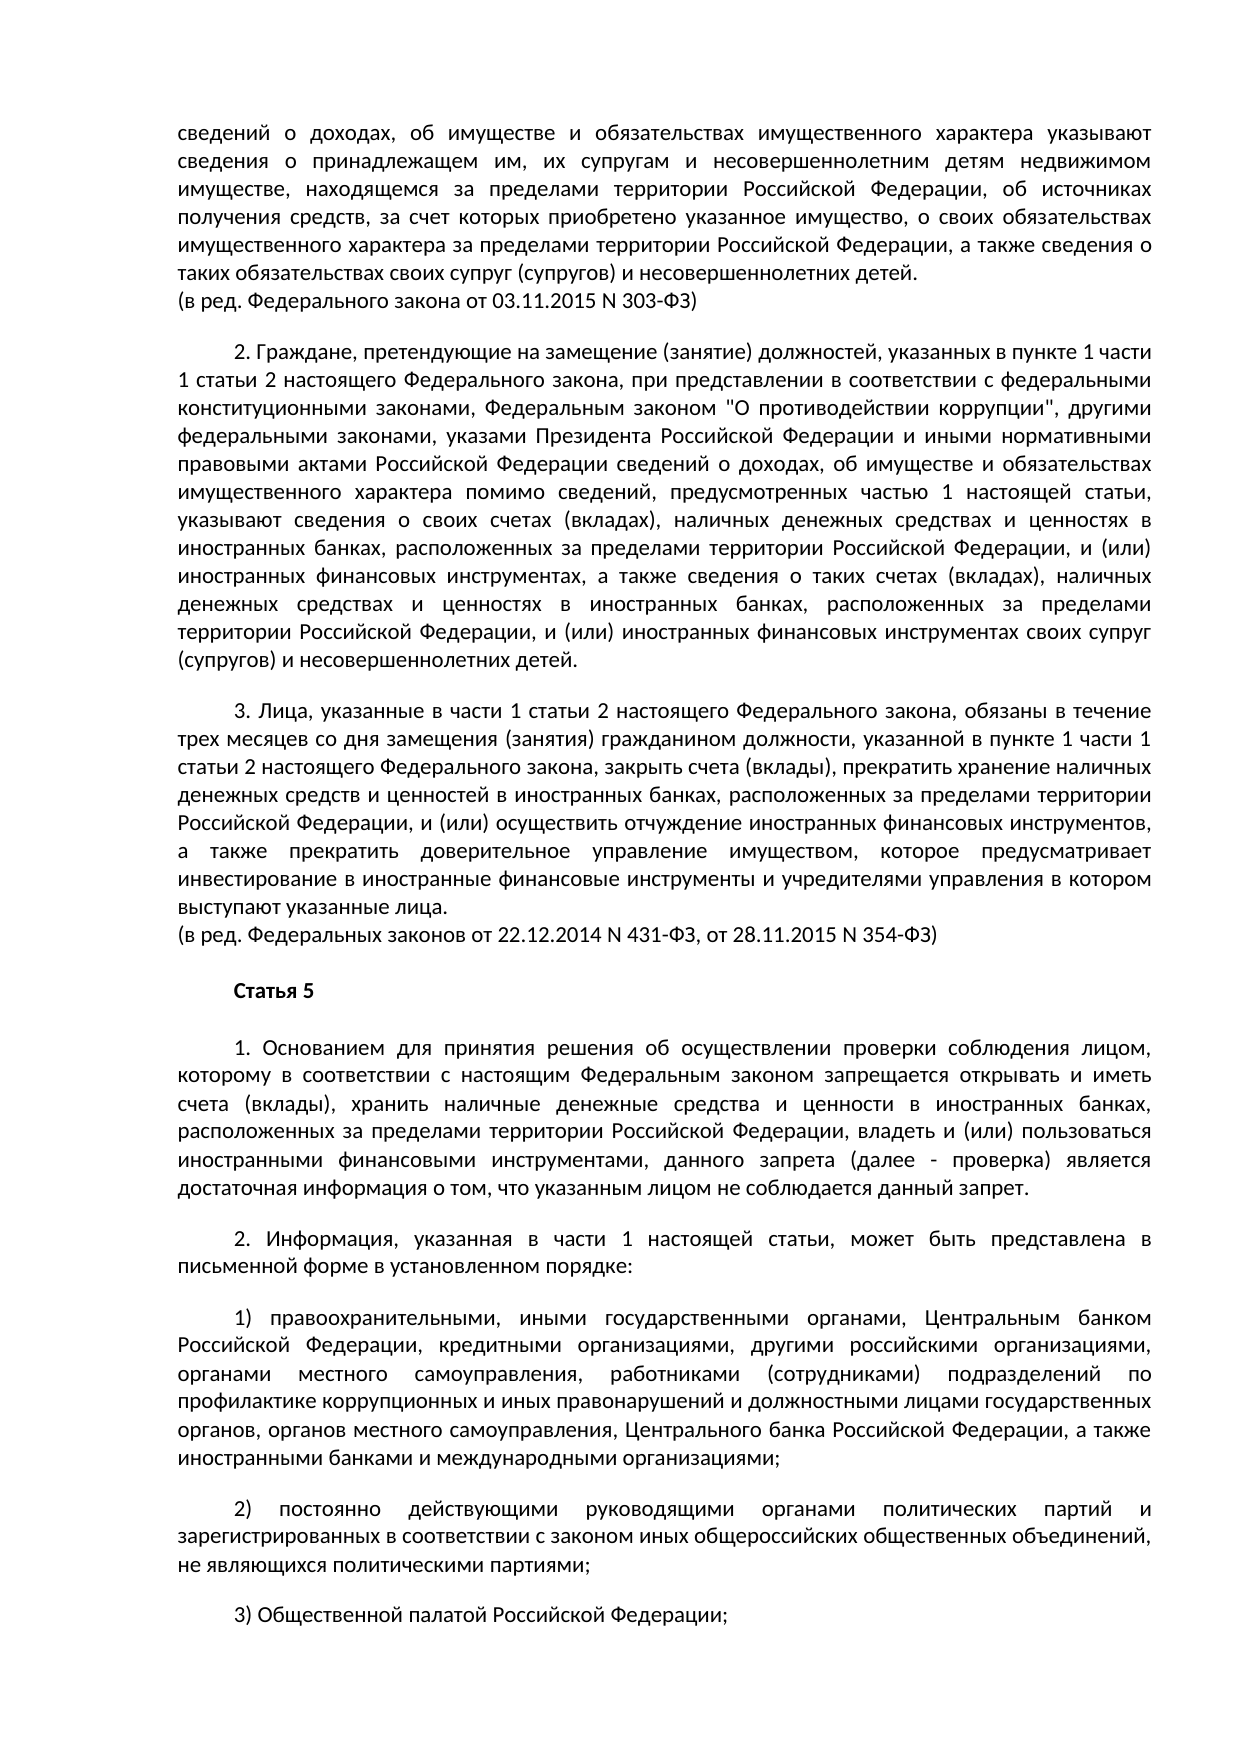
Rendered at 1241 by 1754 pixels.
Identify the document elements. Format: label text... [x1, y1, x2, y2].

text 2. Информация, указанная в части 1 настоящей статьи, может быть представлена в письменной форме в установленном порядке: [177, 1224, 1152, 1280]
text 1. Основанием для принятия решения об осуществлении проверки соблюдения лицом, которому в соответствии с настоящим Федеральным законом запрещается открывать и иметь счета (вклады), хранить наличные денежные средства и ценности в иностранных банках, расположенных за пределами территории Российской Федерации, владеть и (или) пользоваться иностранными финансовыми инструментами, данного запрета (далее - проверка) является достаточная информация о том, что указанным лицом не соблюдается данный запрет. [177, 1033, 1152, 1201]
text 1) правоохранительными, иными государственными органами, Центральным банком Российской Федерации, кредитными организациями, другими российскими организациями, органами местного самоуправления, работниками (сотрудниками) подразделений по профилактике коррупционных и иных правонарушений и должностными лицами государственных органов, органов местного самоуправления, Центрального банка Российской Федерации, а также иностранными банками и международными организациями; [177, 1303, 1152, 1471]
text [177, 118, 1152, 286]
text (в ред. Федерального закона от 03.11.2015 N 303-ФЗ) [177, 286, 1152, 314]
text 3) Общественной палатой Российской Федерации; [177, 1601, 1152, 1629]
text (в ред. Федеральных законов от 22.12.2014 N 431-ФЗ, от 28.11.2015 N 354-ФЗ) [177, 921, 1152, 948]
text 2. Граждане, претендующие на замещение (занятие) должностей, указанных в пункте 1 части 1 статьи 2 настоящего Федерального закона, при представлении в соответствии с федеральными конституционными законами, Федеральным законом "О противодействии коррупции", другими федеральными законами, указами Президента Российской Федерации и иными нормативными правовыми актами Российской Федерации сведений о доходах, об имуществе и обязательствах имущественного характера помимо сведений, предусмотренных частью 1 настоящей статьи, указывают сведения о своих счетах (вкладах), наличных денежных средствах и ценностях в иностранных банках, расположенных за пределами территории Российской Федерации, и (или) иностранных финансовых инструментах, а также сведения о таких счетах (вкладах), наличных денежных средствах и ценностях в иностранных банках, расположенных за пределами территории Российской Федерации, и (или) иностранных финансовых инструментах своих супруг (супругов) и несовершеннолетних детей. [177, 337, 1152, 673]
title Статья 5 [177, 977, 1152, 1004]
text 3. Лица, указанные в части 1 статьи 2 настоящего Федерального закона, обязаны в течение трех месяцев со дня замещения (занятия) гражданином должности, указанной в пункте 1 части 1 статьи 2 настоящего Федерального закона, закрыть счета (вклады), прекратить хранение наличных денежных средств и ценностей в иностранных банках, расположенных за пределами территории Российской Федерации, и (или) осуществить отчуждение иностранных финансовых инструментов, а также прекратить доверительное управление имуществом, которое предусматривает инвестирование в иностранные финансовые инструменты и учредителями управления в котором выступают указанные лица. [177, 696, 1152, 921]
text 2) постоянно действующими руководящими органами политических партий и зарегистрированных в соответствии с законом иных общероссийских общественных объединений, не являющихся политическими партиями; [177, 1494, 1152, 1578]
